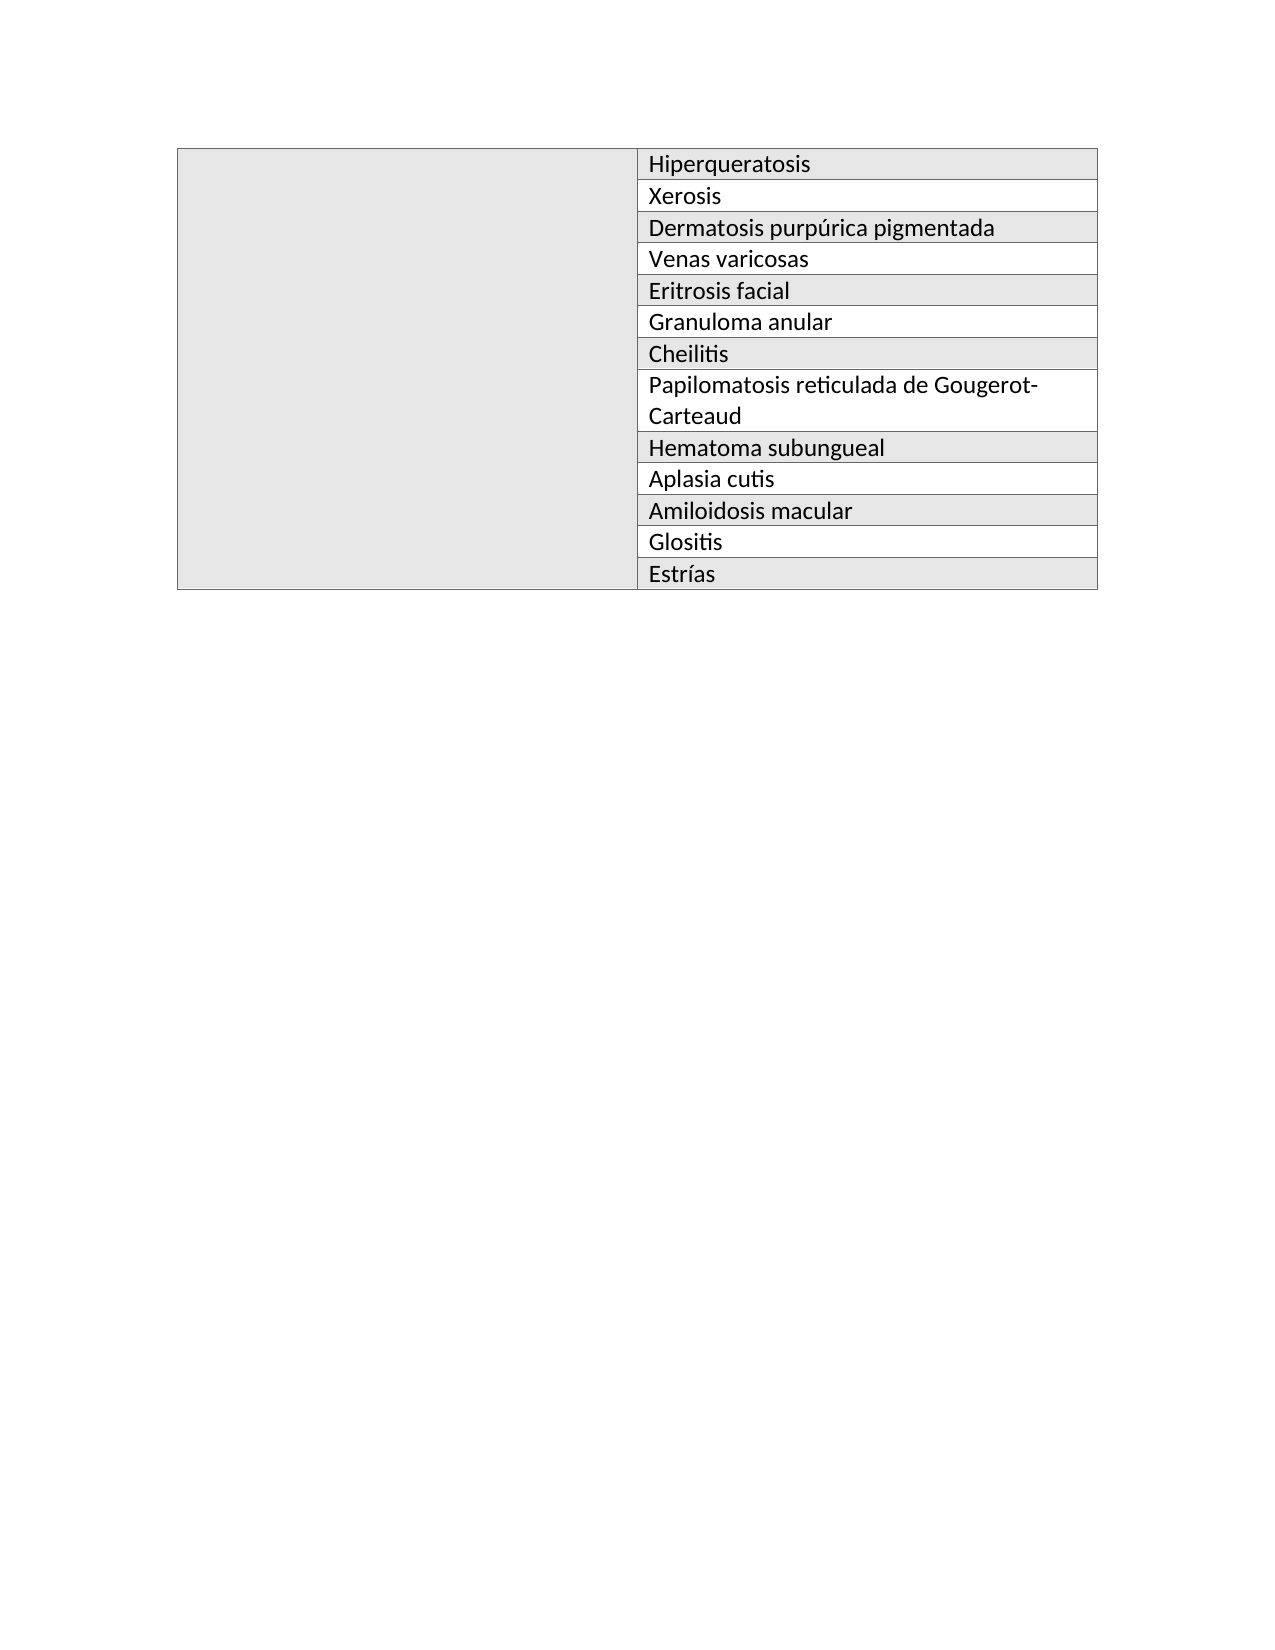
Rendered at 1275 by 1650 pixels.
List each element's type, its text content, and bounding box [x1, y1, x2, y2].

table_cell Dermatosis purpúrica pigmentada [638, 212, 1097, 242]
table_cell Amiloidosis macular [638, 495, 1097, 525]
table_cell Eritrosis facial [638, 275, 1097, 305]
table_cell Papilomatosis reticulada de Gougerot-Carteaud [638, 370, 1097, 431]
table_cell Glositis [638, 526, 1097, 557]
table_cell Xerosis [638, 180, 1097, 211]
table_cell Granuloma anular [638, 306, 1097, 337]
table_cell Hiperqueratosis [638, 149, 1097, 179]
table_cell Aplasia cutis [638, 463, 1097, 494]
table_cell Venas varicosas [638, 243, 1097, 274]
table_cell Hematoma subungueal [638, 432, 1097, 462]
table_cell Estrías [638, 558, 1097, 588]
table_cell Cheilitis [638, 338, 1097, 368]
